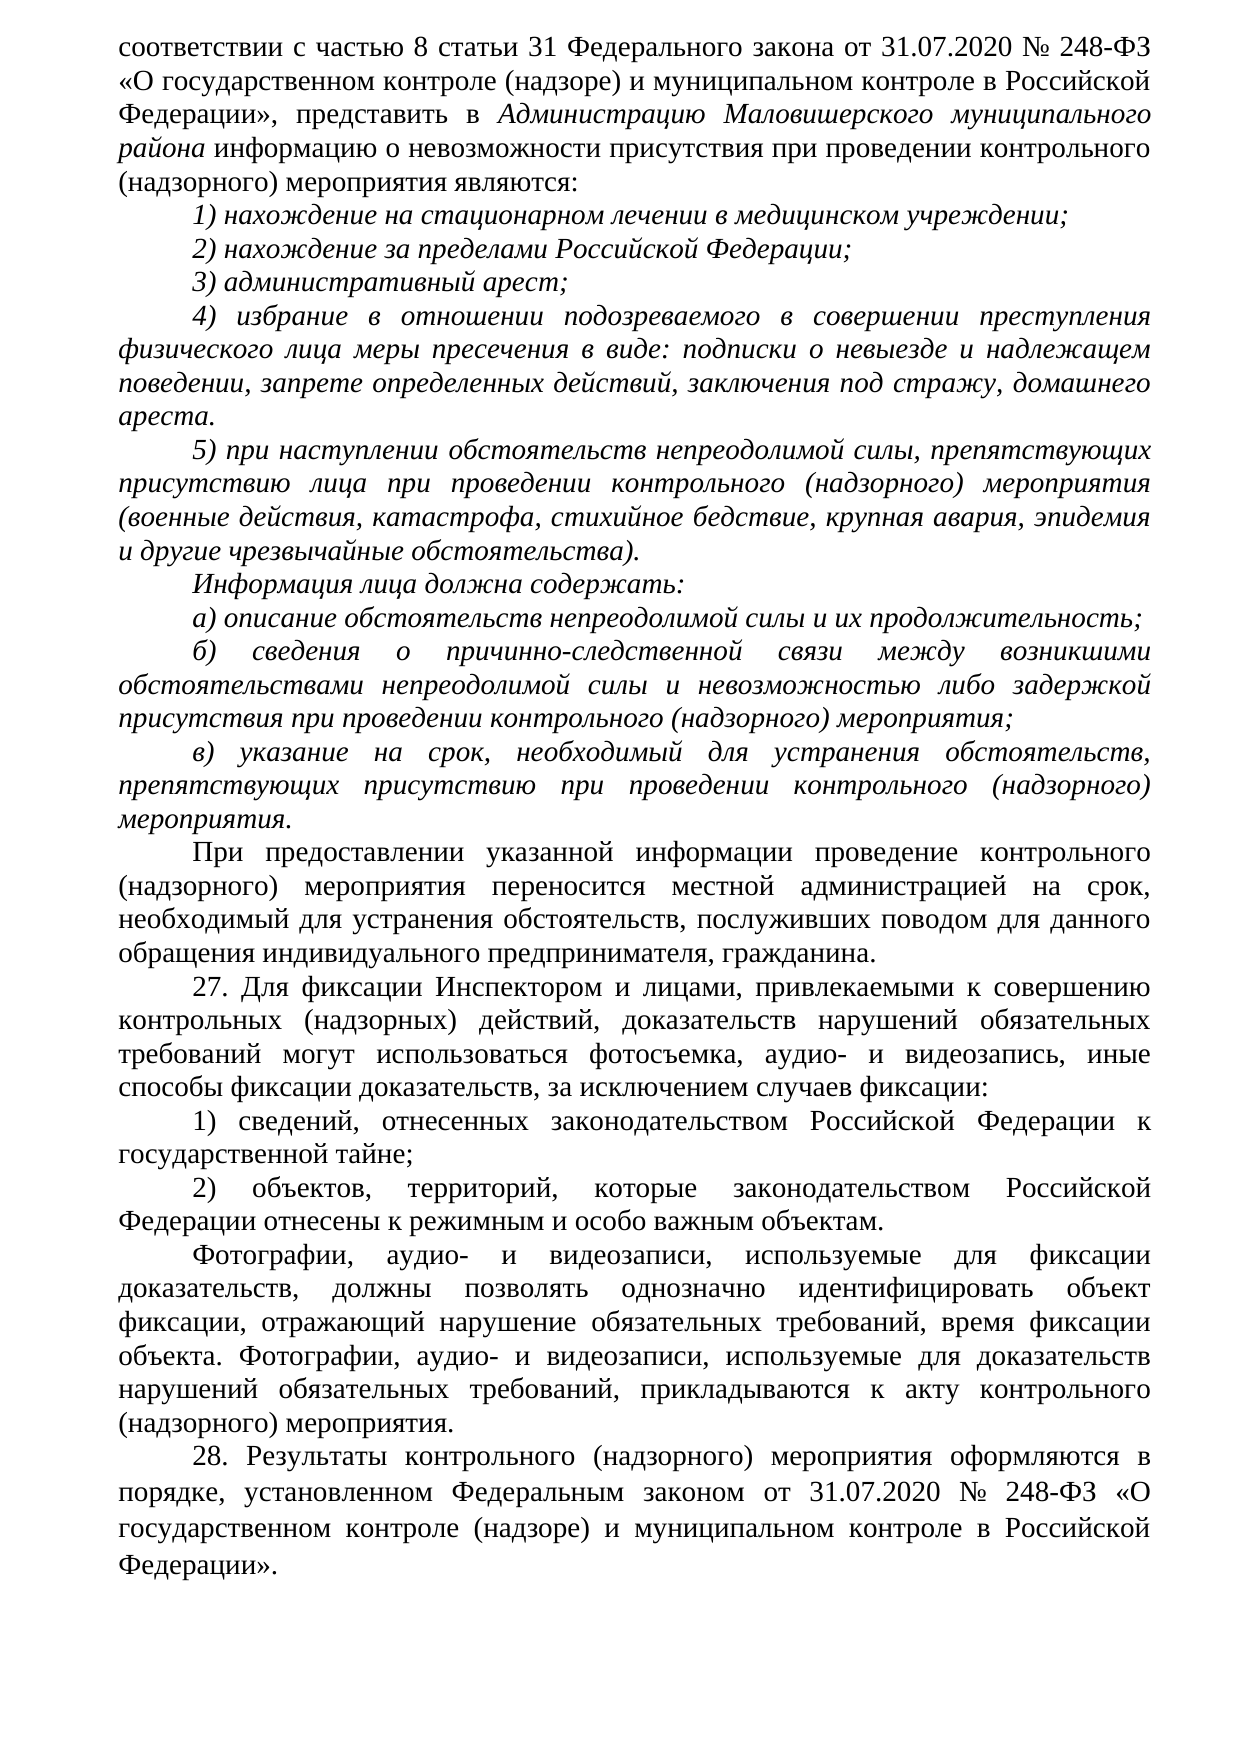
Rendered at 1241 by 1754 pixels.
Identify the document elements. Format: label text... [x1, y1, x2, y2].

text в) указание на срок, необходимый для устранения обстоятельств, препятствующих присутствию при проведении контрольного (надзорного) мероприятия. [118, 734, 1152, 834]
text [118, 29, 1152, 197]
text 28. Результаты контрольного (надзорного) мероприятия оформляются в порядке, установленном Федеральным законом от 31.07.2020 № 248-ФЗ «О государственном контроле (надзоре) и муниципальном контроле в Российской Федерации». [118, 1438, 1152, 1580]
text 5) при наступлении обстоятельств непреодолимой силы, препятствующих присутствию лица при проведении контрольного (надзорного) мероприятия (военные действия, катастрофа, стихийное бедствие, крупная авария, эпидемия и другие чрезвычайные обстоятельства). [118, 432, 1152, 566]
text Фотографии, аудио- и видеозаписи, используемые для фиксации доказательств, должны позволять однозначно идентифицировать объект фиксации, отражающий нарушение обязательных требований, время фиксации объекта. Фотографии, аудио- и видеозаписи, используемые для доказательств нарушений обязательных требований, прикладываются к акту контрольного (надзорного) мероприятия. [118, 1237, 1152, 1438]
text 2) объектов, территорий, которые законодательством Российской Федерации отнесены к режимным и особо важным объектам. [118, 1170, 1152, 1237]
text а) описание обстоятельств непреодолимой силы и их продолжительность; [118, 600, 1152, 633]
text б) сведения о причинно-следственной связи между возникшими обстоятельствами непреодолимой силы и невозможностью либо задержкой присутствия при проведении контрольного (надзорного) мероприятия; [118, 633, 1152, 734]
text 2) нахождение за пределами Российской Федерации; [118, 231, 1152, 264]
text 4) избрание в отношении подозреваемого в совершении преступления физического лица меры пресечения в виде: подписки о невыезде и надлежащем поведении, запрете определенных действий, заключения под стражу, домашнего ареста. [118, 298, 1152, 432]
text 1) сведений, отнесенных законодательством Российской Федерации к государственной тайне; [118, 1103, 1152, 1170]
text 1) нахождение на стационарном лечении в медицинском учреждении; [118, 197, 1152, 231]
text 27. Для фиксации Инспектором и лицами, привлекаемыми к совершению контрольных (надзорных) действий, доказательств нарушений обязательных требований могут использоваться фотосъемка, аудио- и видеозапись, иные способы фиксации доказательств, за исключением случаев фиксации: [118, 969, 1152, 1103]
text 3) административный арест; [118, 264, 1152, 298]
text Информация лица должна содержать: [118, 566, 1152, 600]
text При предоставлении указанной информации проведение контрольного (надзорного) мероприятия переносится местной администрацией на срок, необходимый для устранения обстоятельств, послуживших поводом для данного обращения индивидуального предпринимателя, гражданина. [118, 834, 1152, 969]
